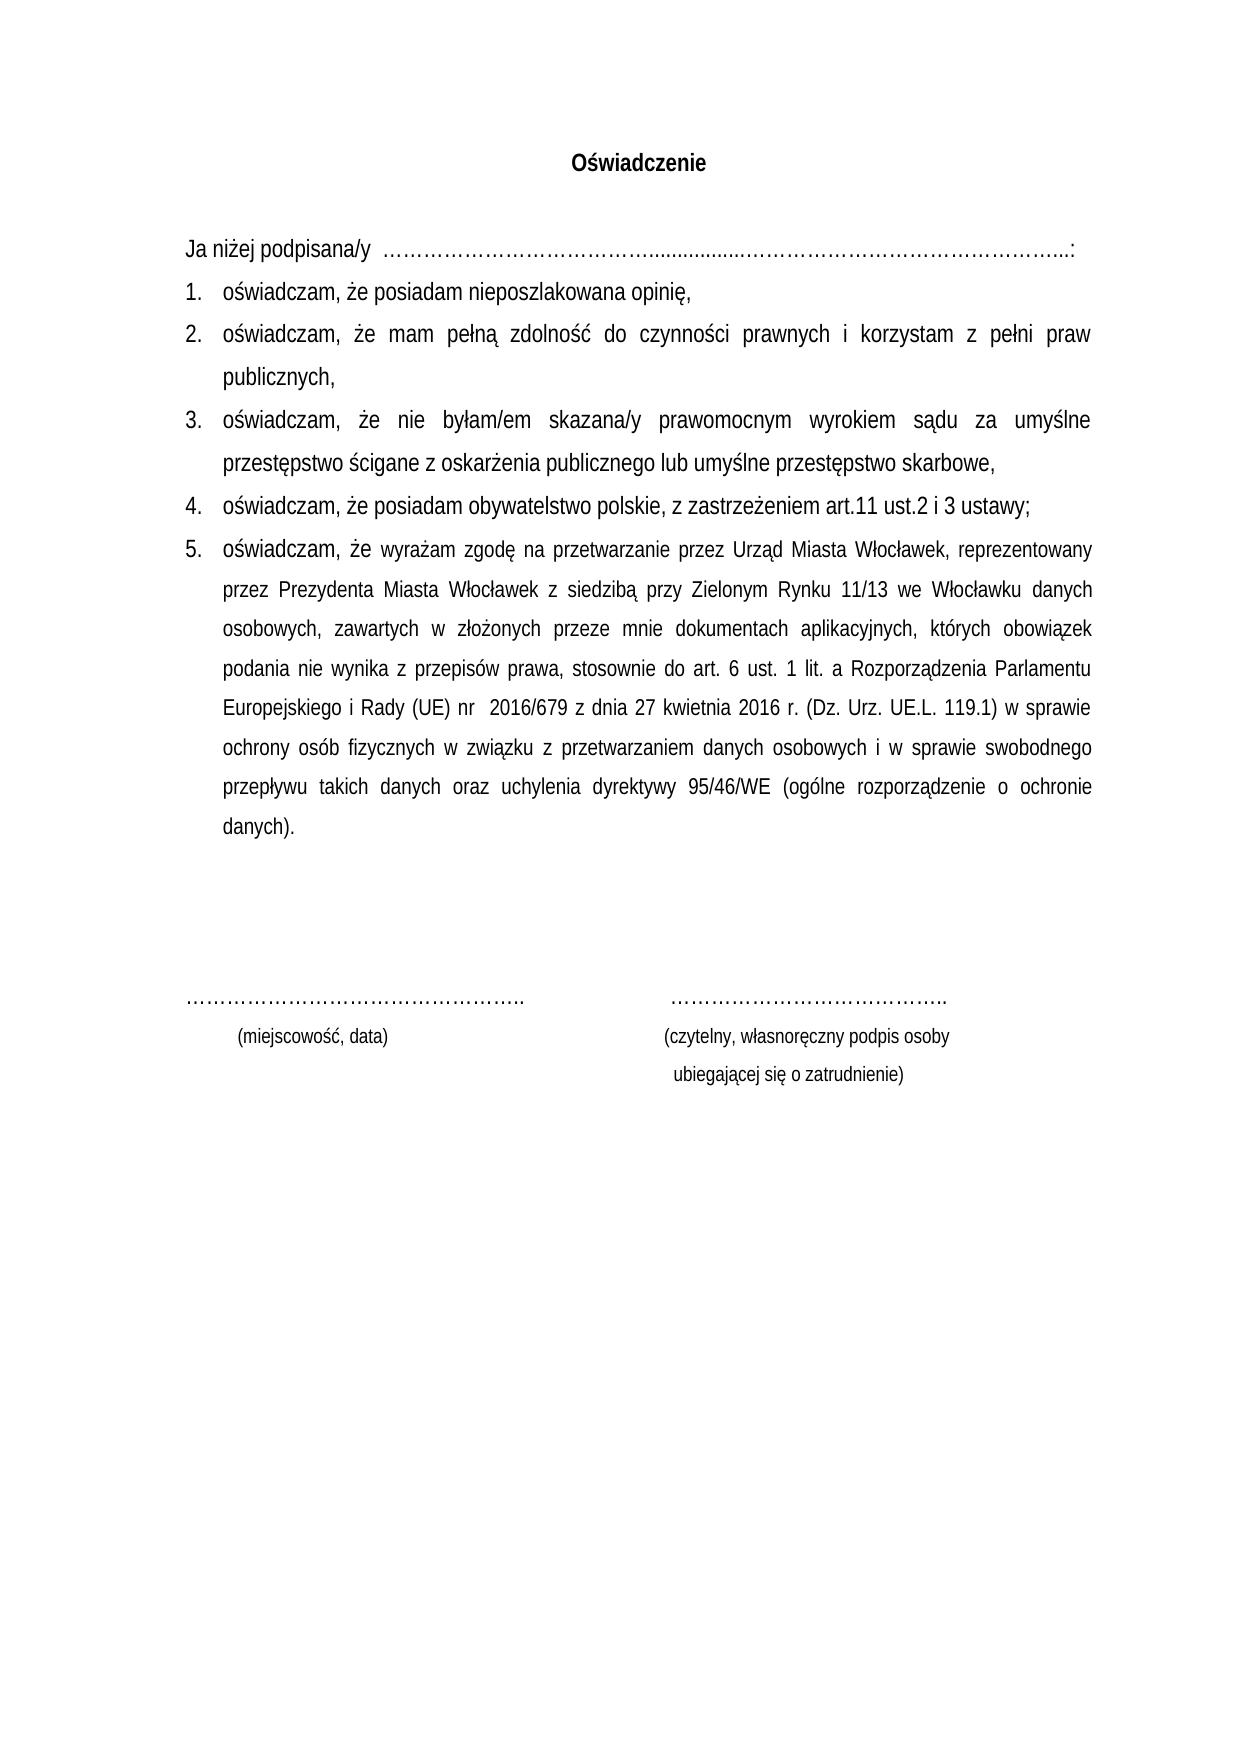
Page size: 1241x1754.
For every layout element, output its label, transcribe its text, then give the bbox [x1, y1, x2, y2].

list oświadczam, że wyrażam zgodę na przetwarzanie przez Urząd Miasta Włocławek, reprezentowany przez Prezydenta Miasta Włocławek z siedzibą przy Zielonym Rynku 11/13 we Włocławku danych osobowych, zawartych w złożonych przeze mnie dokumentach aplikacyjnych, których obowiązek podania nie wynika z przepisów prawa, stosownie do art. 6 ust. 1 lit. a Rozporządzenia Parlamentu Europejskiego i Rady (UE) nr 2016/679 z dnia 27 kwietnia 2016 r. (Dz. Urz. UE.L. 119.1) w sprawie ochrony osób fizycznych w związku z przetwarzaniem danych osobowych i w sprawie swobodnego przepływu takich danych oraz uchylenia dyrektywy 95/46/WE (ogólne rozporządzenie o ochronie danych). [185, 534, 1093, 839]
text (miejscowość, data) (czytelny, własnoręczny podpis osoby [185, 1024, 1093, 1048]
list oświadczam, że mam pełną zdolność do czynności prawnych i korzystam z pełni praw publicznych, [185, 319, 1093, 391]
list oświadczam, że posiadam obywatelstwo polskie, z zastrzeżeniem art.11 ust.2 i 3 ustawy; [185, 491, 1093, 520]
list oświadczam, że nie byłam/em skazana/y prawomocnym wyrokiem sądu za umyślne przestępstwo ścigane z oskarżenia publicznego lub umyślne przestępstwo skarbowe, [185, 405, 1093, 477]
list oświadczam, że posiadam nieposzlakowana opinię, [185, 276, 1093, 305]
text Oświadczenie [185, 148, 1093, 176]
text ………………………………………….. ………………………………….. [185, 981, 1093, 1009]
text ubiegającej się o zatrudnienie) [628, 1062, 1093, 1086]
text Ja niżej podpisana/y ………………………………….................………………………………………...: [185, 233, 1093, 262]
